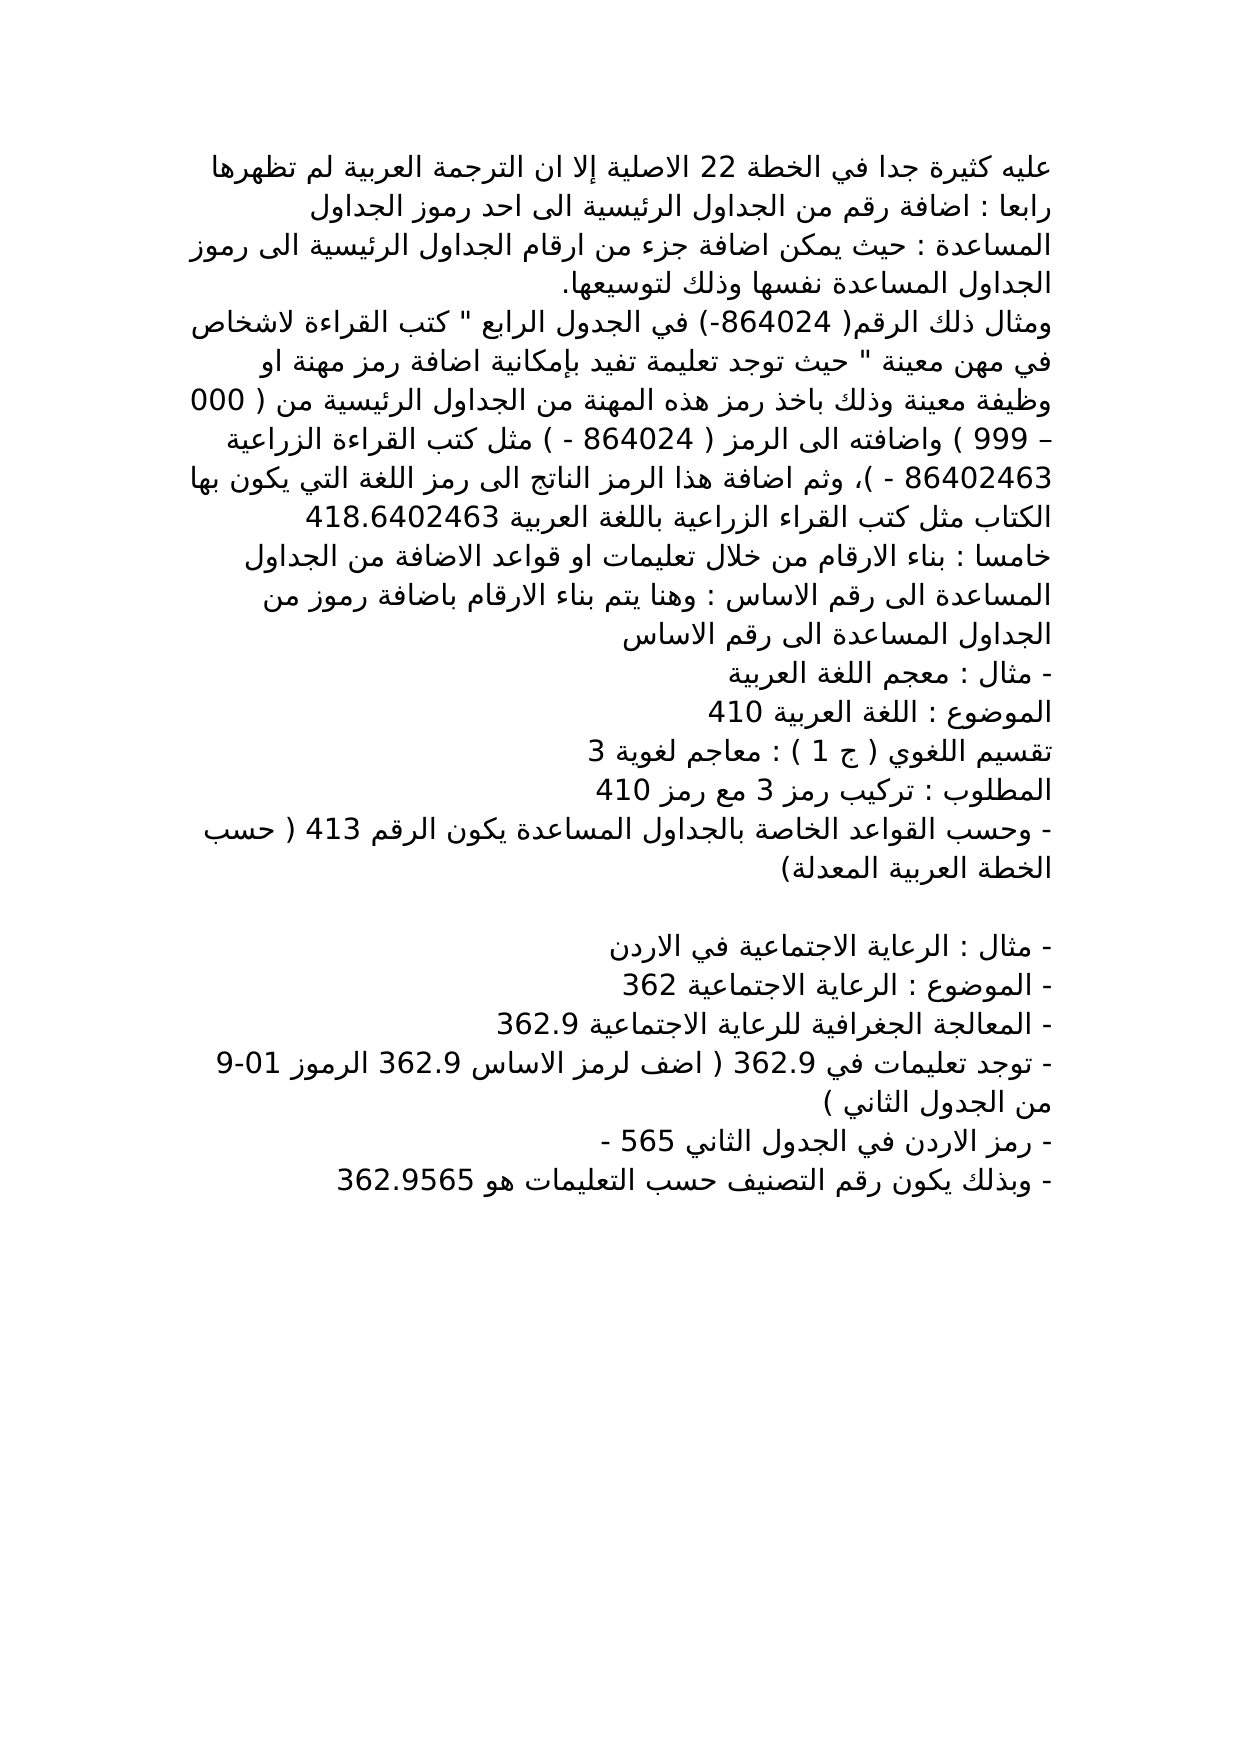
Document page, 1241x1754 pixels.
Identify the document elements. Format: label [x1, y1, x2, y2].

text [187, 150, 1053, 1229]
